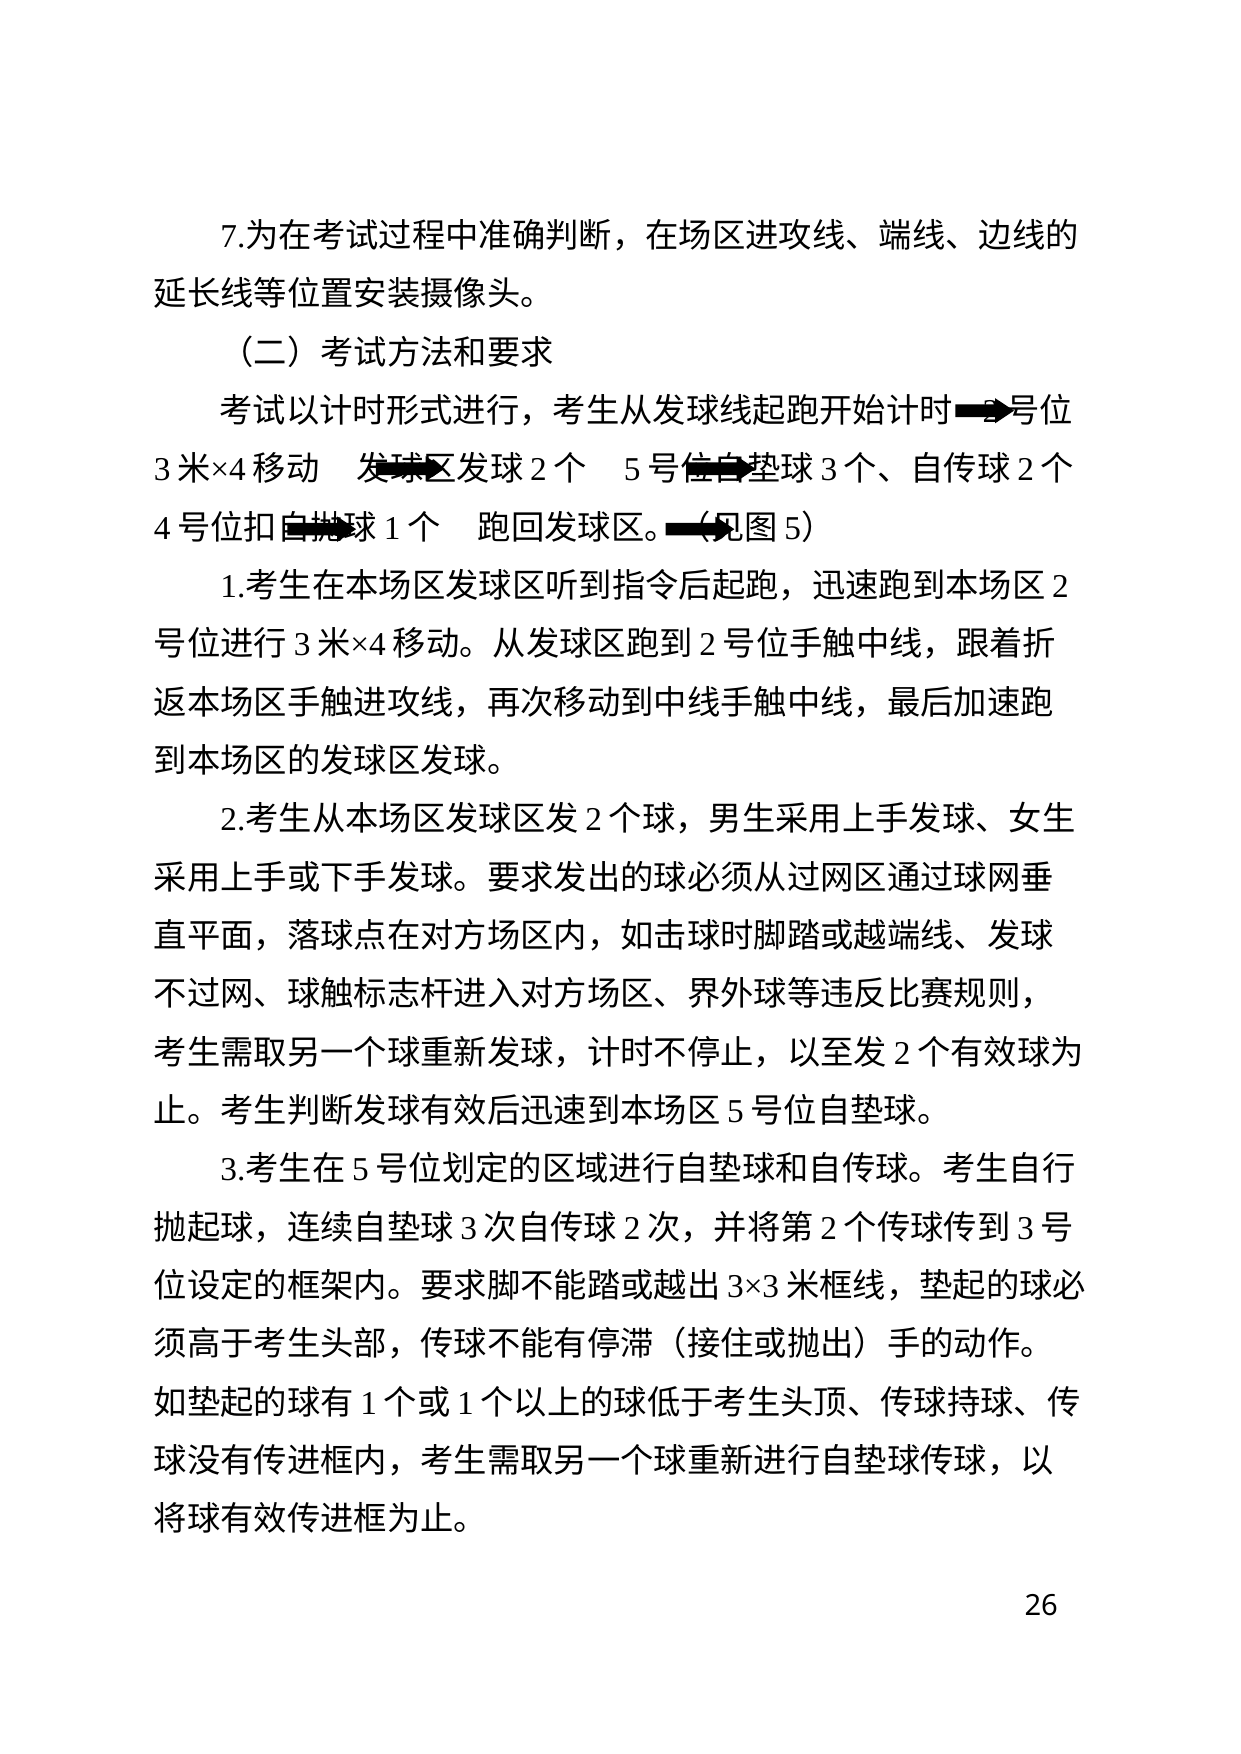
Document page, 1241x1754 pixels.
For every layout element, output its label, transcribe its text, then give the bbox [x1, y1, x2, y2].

text 1.考生在本场区发球区听到指令后起跑，迅速跑到本场区2号位进行3米×4移动。从发球区跑到2号位手触中线，跟着折返本场区手触进攻线，再次移动到中线手触中线，最后加速跑到本场区的发球区发球。 [153, 551, 1087, 784]
text 3.考生在5号位划定的区域进行自垫球和自传球。考生自行抛起球，连续自垫球3次自传球2次，并将第2个传球传到3号位设定的框架内。要求脚不能踏或越出3×3米框线，垫起的球必须高于考生头部，传球不能有停滞（接住或抛出）手的动作。如垫起的球有1个或1个以上的球低于考生头顶、传球持球、传球没有传进框内，考生需取另一个球重新进行自垫球传球，以将球有效传进框为止。 [153, 1134, 1087, 1542]
text 考试以计时形式进行，考生从发球线起跑开始计时 2号位3米×4移动 发球区发球2个 5号位自垫球3个、自传球2个 4号位扣自抛球1个 跑回发球区。（见图5） [153, 376, 1087, 551]
text 2.考生从本场区发球区发2个球，男生采用上手发球、女生采用上手或下手发球。要求发出的球必须从过网区通过球网垂直平面，落球点在对方场区内，如击球时脚踏或越端线、发球不过网、球触标志杆进入对方场区、界外球等违反比赛规则，考生需取另一个球重新发球，计时不停止，以至发2个有效球为止。考生判断发球有效后迅速到本场区5号位自垫球。 [153, 784, 1087, 1134]
text （二）考试方法和要求 [153, 317, 1087, 376]
text 7.为在考试过程中准确判断，在场区进攻线、端线、边线的延长线等位置安装摄像头。 [153, 201, 1087, 317]
